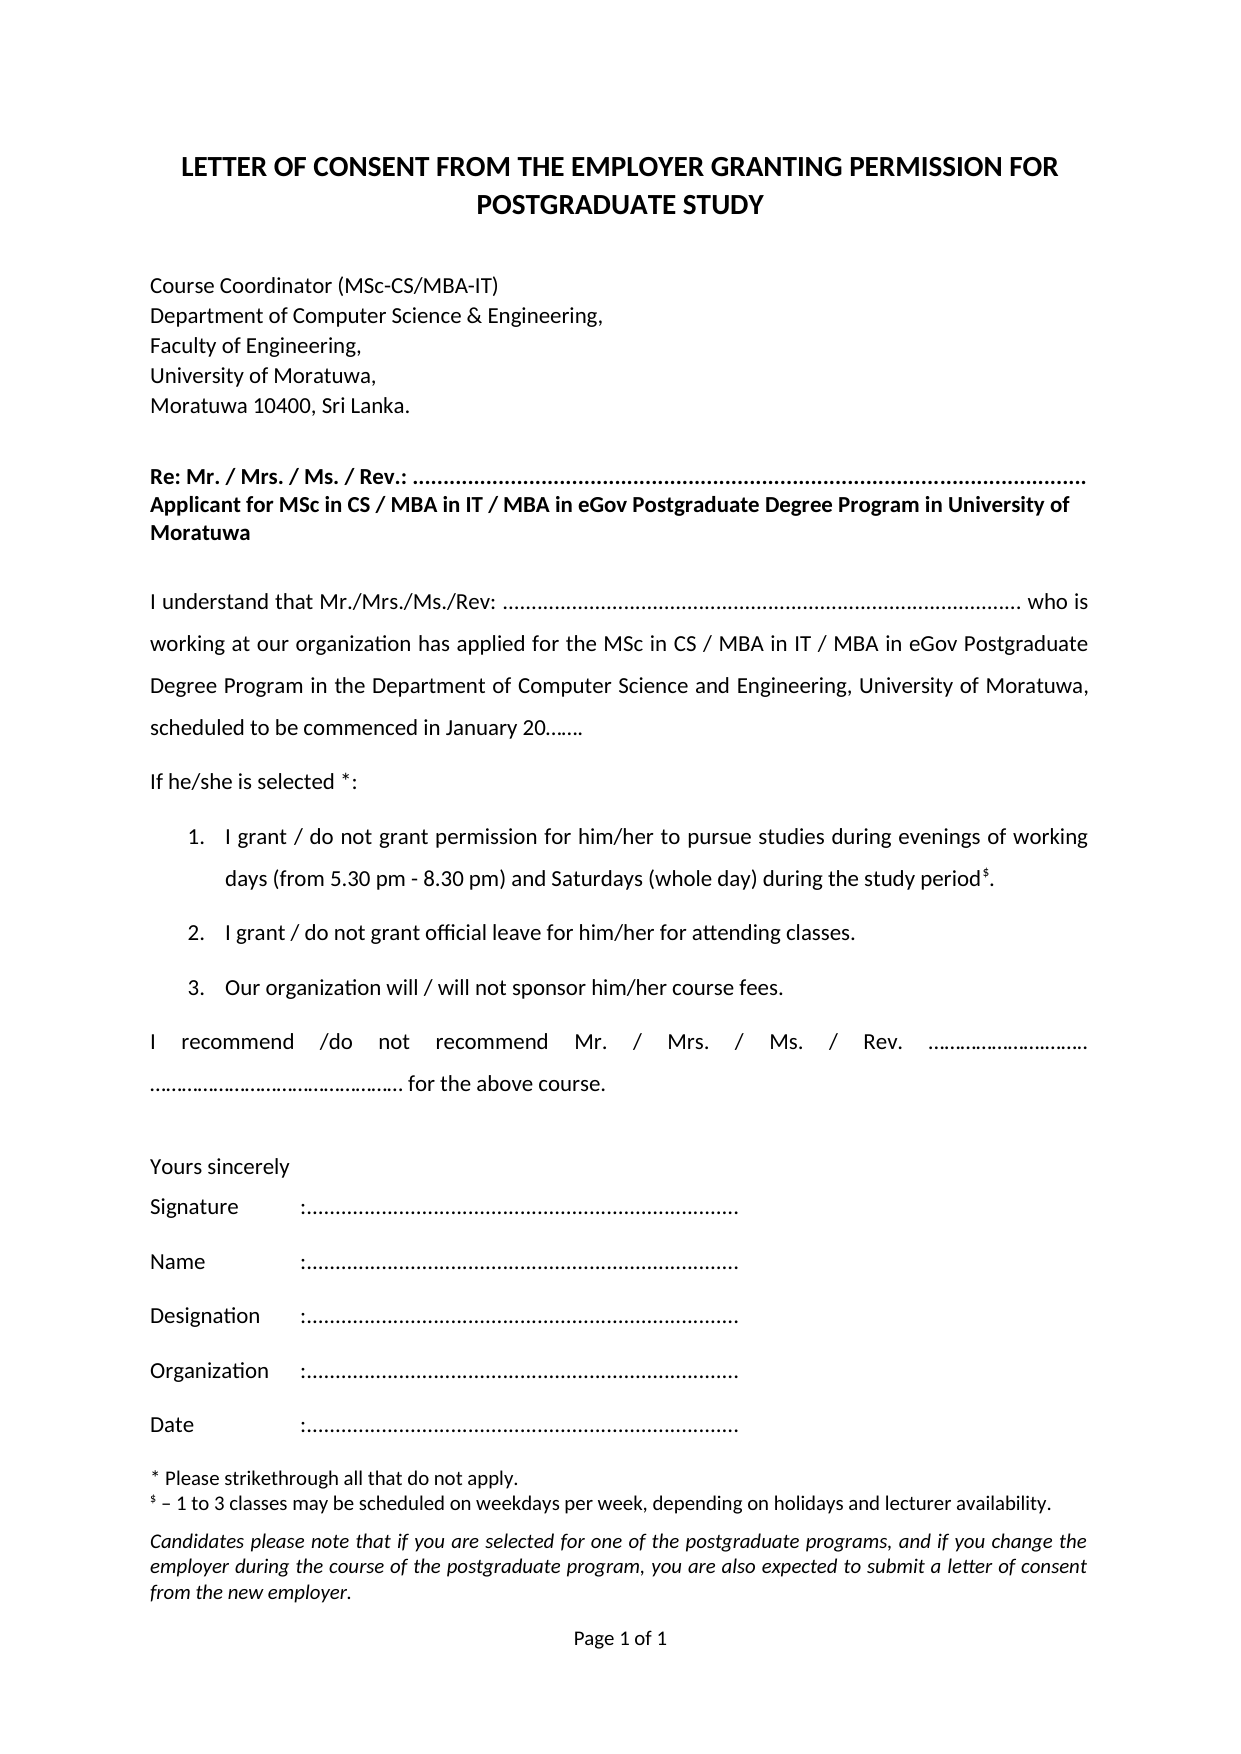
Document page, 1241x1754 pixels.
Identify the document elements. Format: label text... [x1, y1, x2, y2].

text * Please strikethrough all that do not apply. [150, 1465, 1090, 1490]
text $ – 1 to 3 classes may be scheduled on weekdays per week, depending on holidays and lecturer availability. [150, 1490, 1090, 1516]
text Signature :........................................................................... [150, 1192, 1090, 1220]
text LETTER OF CONSENT FROM THE EMPLOYER GRANTING PERMISSION FOR POSTGRADUATE STUDY [150, 148, 1090, 252]
list I grant / do not grant official leave for him/her for attending classes. [187, 918, 1090, 946]
text Designation :........................................................................... [150, 1301, 1090, 1329]
text Yours sincerely [150, 1152, 1090, 1180]
text If he/she is selected *: [150, 767, 1090, 795]
text Re: Mr. / Mrs. / Ms. / Rev.: .............................................................................................................. Applicant for MSc in CS / MBA in IT / MBA in eGov Postgraduate Degree Program in University of Moratuwa [150, 434, 1090, 574]
list I grant / do not grant permission for him/her to pursue studies during evenings of working days (from 5.30 pm - 8.30 pm) and Saturdays (whole day) during the study period$. [187, 822, 1090, 892]
text Organization :........................................................................... [150, 1356, 1090, 1384]
text I recommend /do not recommend Mr. / Mrs. / Ms. / Rev. ………………….……..………………………………………… for the above course. [150, 1027, 1090, 1097]
text Date :........................................................................... [150, 1410, 1090, 1438]
text I understand that Mr./Mrs./Ms./Rev: .......................................................................................... who is working at our organization has applied for the MSc in CS / MBA in IT / MBA in eGov Postgraduate Degree Program in the Department of Computer Science and Engineering, University of Moratuwa, scheduled to be commenced in January 20……. [150, 587, 1090, 741]
list Our organization will / will not sponsor him/her course fees. [187, 973, 1090, 1001]
text Candidates please note that if you are selected for one of the postgraduate programs, and if you change the employer during the course of the postgraduate program, you are also expected to submit a letter of consent from the new employer. [150, 1528, 1090, 1604]
text Name :........................................................................... [150, 1247, 1090, 1275]
text Course Coordinator (MSc-CS/MBA-IT) Department of Computer Science & Engineering, Faculty of Engineering, University of Moratuwa, Moratuwa 10400, Sri Lanka. [150, 271, 1090, 420]
